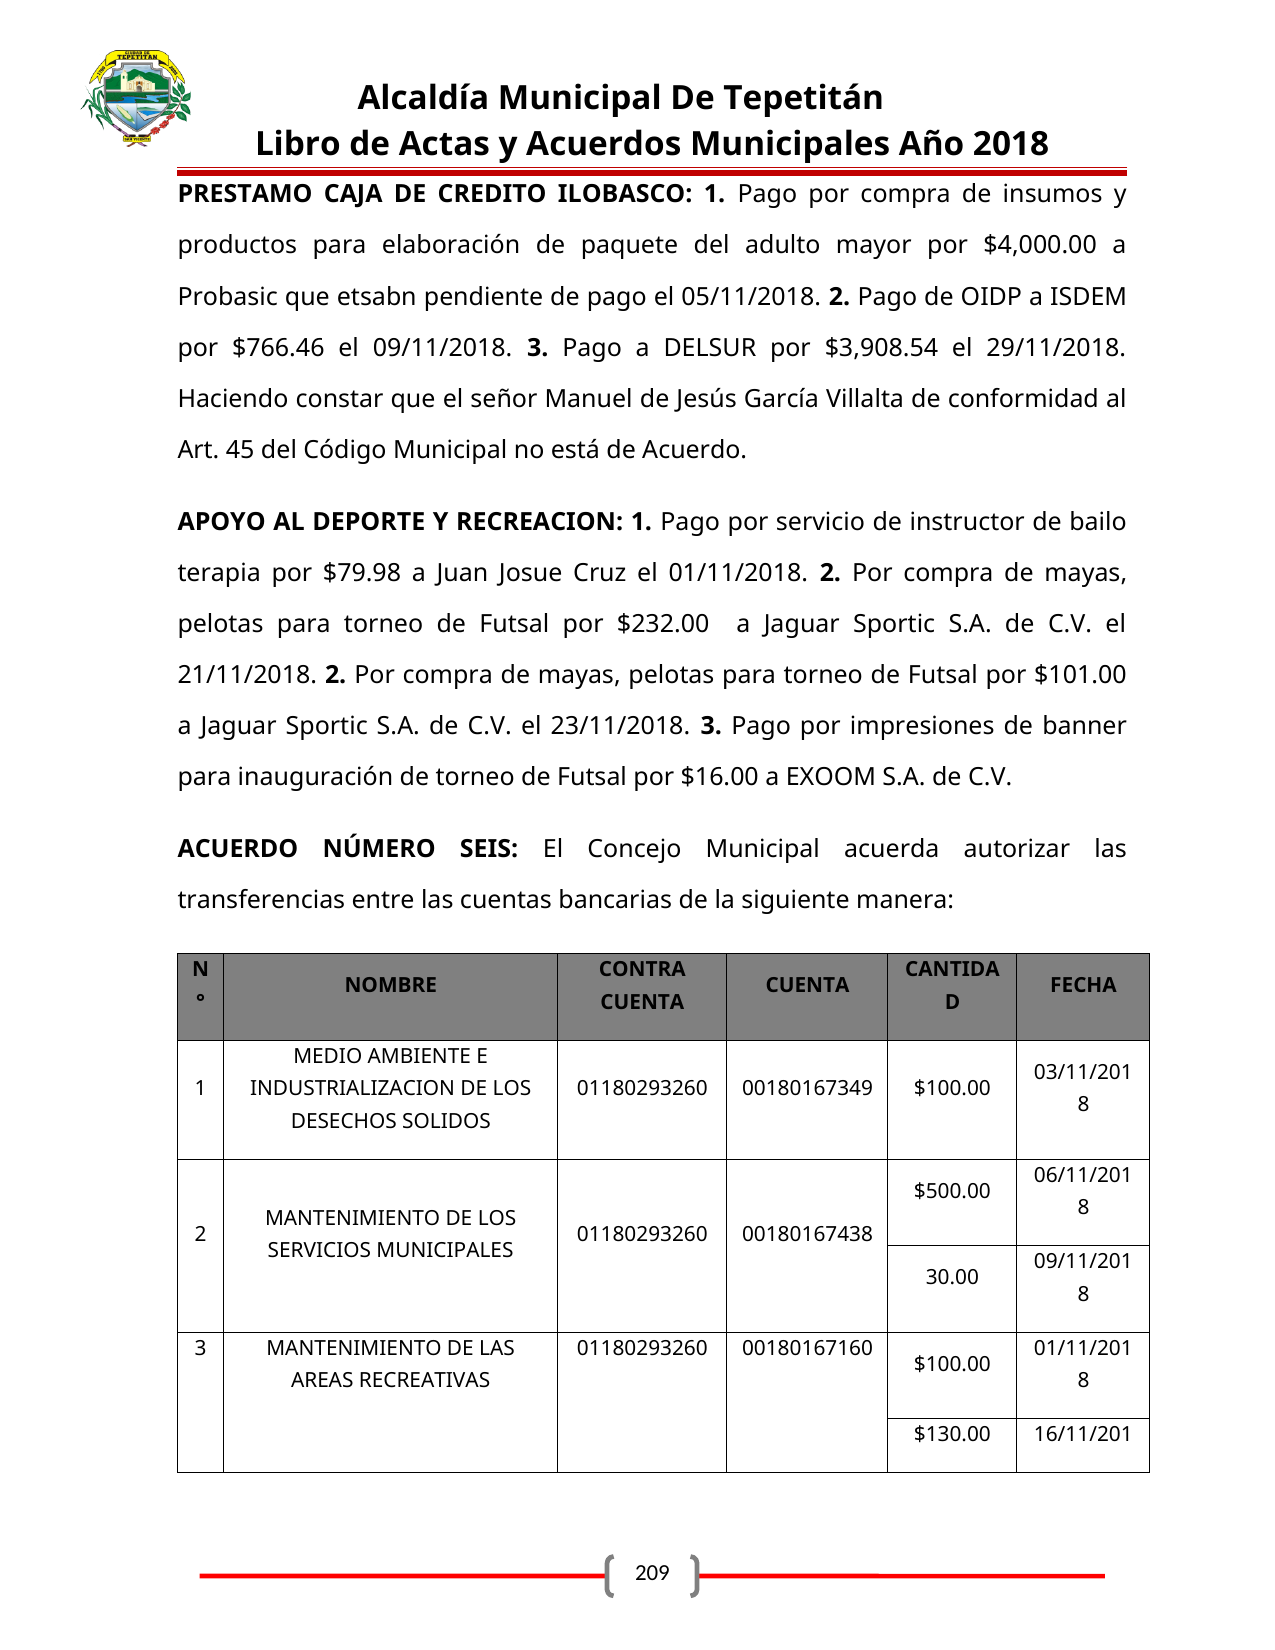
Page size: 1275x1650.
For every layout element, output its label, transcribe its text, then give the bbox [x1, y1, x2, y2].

table_cell MEDIO AMBIENTE E INDUSTRIALIZACION DE LOS DESECHOS SOLIDOS [224, 1041, 557, 1159]
table_cell 09/11/2018 [1017, 1246, 1149, 1332]
table_cell 00180167349 [727, 1041, 887, 1159]
table_cell 30.00 [888, 1246, 1016, 1332]
table_header CONTRA CUENTA [558, 954, 726, 1040]
table_cell 01180293260 [558, 1160, 726, 1332]
table_cell 01180293260 [558, 1041, 726, 1159]
table_cell 01/11/2018 [1017, 1333, 1149, 1418]
table_cell 06/11/2018 [1017, 1160, 1149, 1245]
table_cell 00180167438 [727, 1160, 887, 1332]
text APOYO AL DEPORTE Y RECREACION: 1. Pago por servicio de instructor de bailo terapia por $79.98 a Juan Josue Cruz el 01/11/2018. 2. Por compra de mayas, pelotas para torneo de Futsal por $232.00 a Jaguar Sportic S.A. de C.V. el 21/11/2018. 2. Por compra de mayas, pelotas para torneo de Futsal por $101.00 a Jaguar Sportic S.A. de C.V. el 23/11/2018. 3. Pago por impresiones de banner para inauguración de torneo de Futsal por $16.00 a EXOOM S.A. de C.V. [177, 503, 1127, 792]
table_cell $100.00 [888, 1041, 1016, 1159]
table_cell $100.00 [888, 1333, 1016, 1418]
table_cell 2 [178, 1160, 223, 1332]
table_cell 01180293260 [558, 1333, 726, 1472]
table_cell 3 [178, 1333, 223, 1472]
table_cell MANTENIMIENTO DE LAS AREAS RECREATIVAS [224, 1333, 557, 1472]
table_header N° [178, 954, 223, 1040]
table_header FECHA [1017, 954, 1149, 1040]
table_cell $500.00 [888, 1160, 1016, 1245]
table_cell MANTENIMIENTO DE LOS SERVICIOS MUNICIPALES [224, 1160, 557, 1332]
text PRESTAMO CAJA DE CREDITO ILOBASCO: 1. Pago por compra de insumos y productos para elaboración de paquete del adulto mayor por $4,000.00 a Probasic que etsabn pendiente de pago el 05/11/2018. 2. Pago de OIDP a ISDEM por $766.46 el 09/11/2018. 3. Pago a DELSUR por $3,908.54 el 29/11/2018. Haciendo constar que el señor Manuel de Jesús García Villalta de conformidad al Art. 45 del Código Municipal no está de Acuerdo. [177, 176, 1127, 465]
table_cell 03/11/2018 [1017, 1041, 1149, 1159]
picture [79, 50, 191, 147]
table_header NOMBRE [224, 954, 557, 1040]
table_header CANTIDAD [888, 954, 1016, 1040]
table_cell 00180167160 [727, 1333, 887, 1472]
table_cell $130.00 [888, 1419, 1016, 1472]
table_header CUENTA [727, 954, 887, 1040]
text ACUERDO NÚMERO SEIS: El Concejo Municipal acuerda autorizar las transferencias entre las cuentas bancarias de la siguiente manera: [177, 830, 1127, 915]
table_cell 1 [178, 1041, 223, 1159]
table_cell 16/11/2018 [1017, 1419, 1149, 1472]
